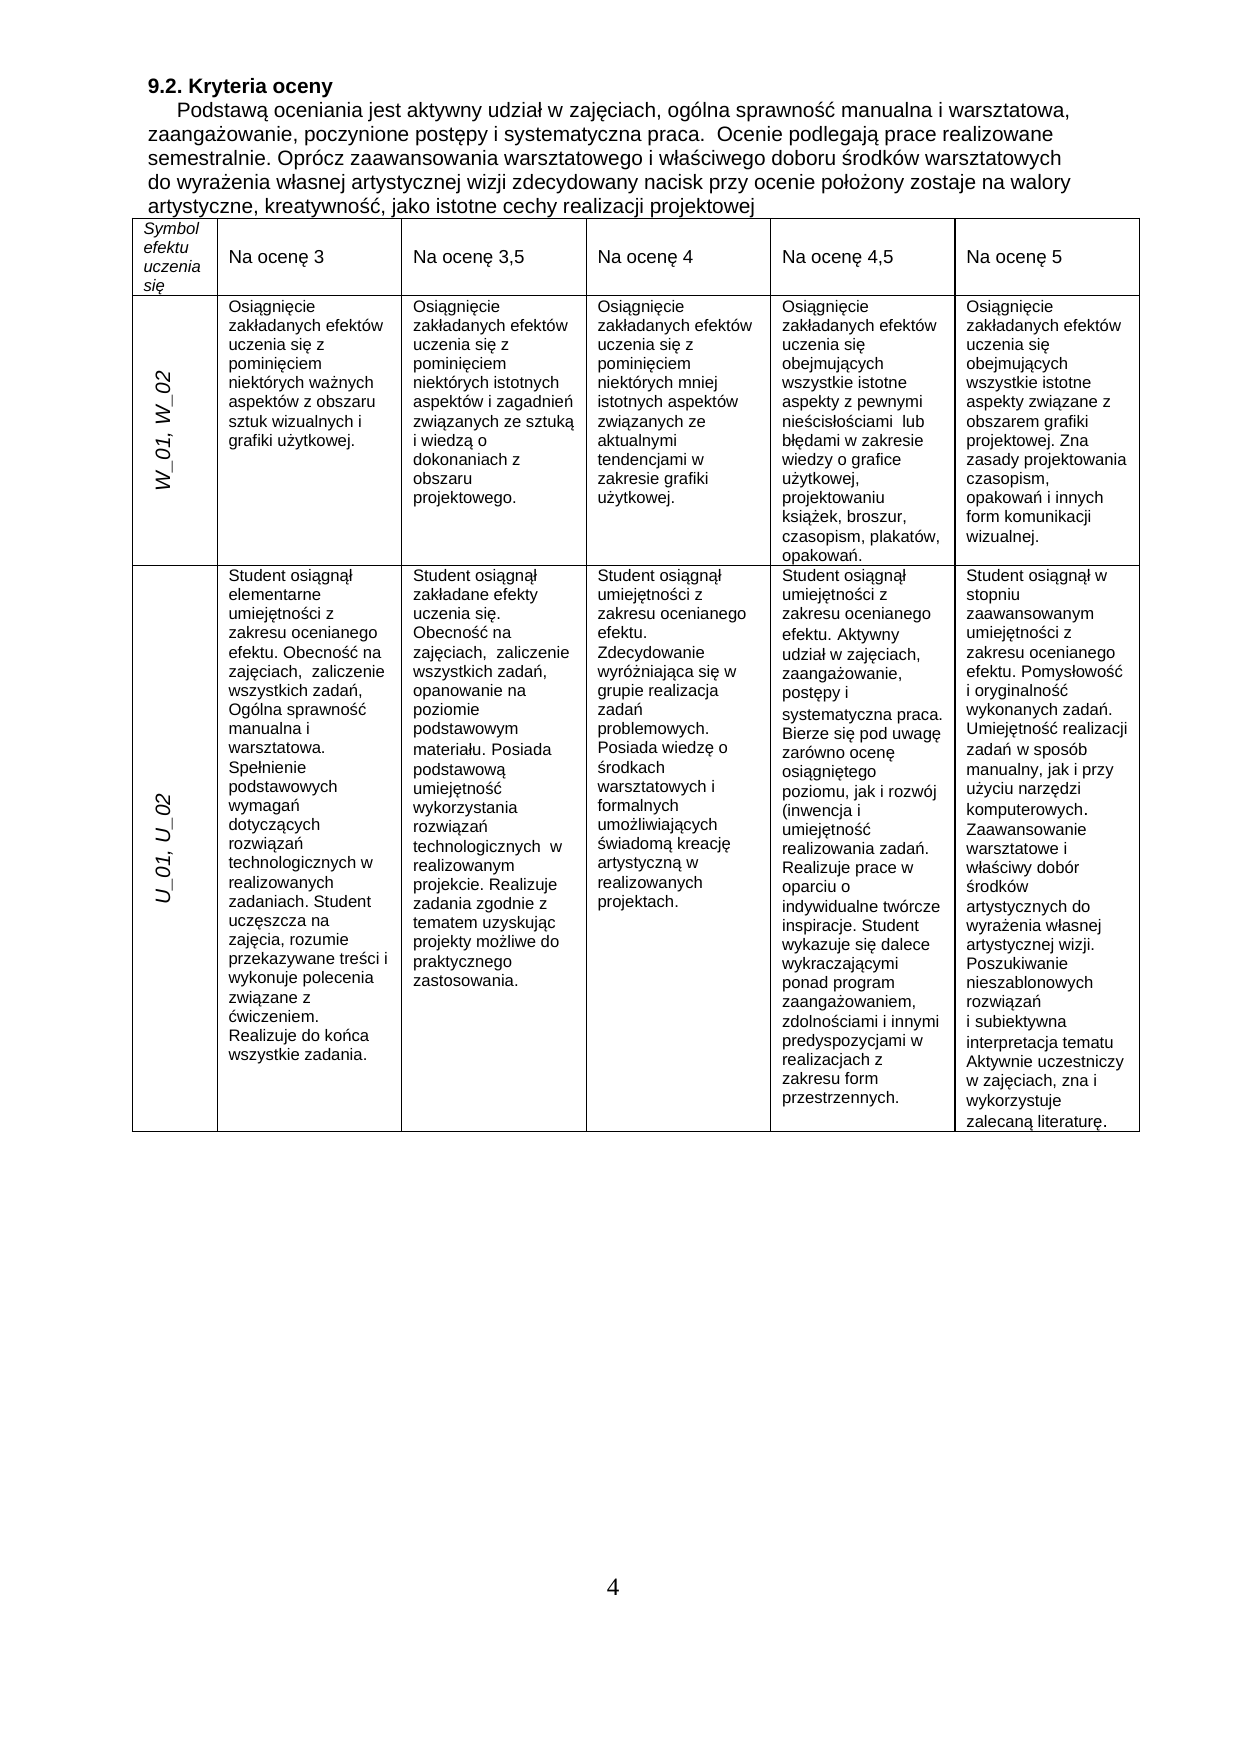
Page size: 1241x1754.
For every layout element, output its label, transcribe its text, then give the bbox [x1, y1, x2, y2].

table_cell Student osiągnął elementarne umiejętności z zakresu ocenianego efektu. Obecność na zajęciach, zaliczenie wszystkich zadań, Ogólna sprawność manualna i warsztatowa. Spełnienie podstawowych wymagań dotyczących rozwiązań technologicznych w realizowanych zadaniach. Student uczęszcza na zajęcia, rozumie przekazywane treści i wykonuje polecenia związane z ćwiczeniem. Realizuje do końca wszystkie zadania. [218, 566, 401, 1131]
table_cell W_01, W_02 [133, 296, 217, 565]
table_cell Osiągnięcie zakładanych efektów uczenia się obejmujących wszystkie istotne aspekty z pewnymi nieścisłościami lub błędami w zakresie wiedzy o grafice użytkowej, projektowaniu książek, broszur, czasopism, plakatów, opakowań. [771, 296, 954, 565]
table_cell Osiągnięcie zakładanych efektów uczenia się obejmujących wszystkie istotne aspekty związane z obszarem grafiki projektowej. Zna zasady projektowania czasopism, opakowań i innych form komunikacji wizualnej. [956, 296, 1139, 565]
table_cell Student osiągnął w stopniu zaawansowanym umiejętności z zakresu ocenianego efektu. Pomysłowość i oryginalność wykonanych zadań. Umiejętność realizacji zadań w sposób manualny, jak i przy użyciu narzędzi komputerowych. Zaawansowanie warsztatowe i właściwy dobór środków artystycznych do wyrażenia własnej artystycznej wizji. Poszukiwanie nieszablonowych rozwiązań i subiektywna interpretacja tematu Aktywnie uczestniczy w zajęciach, zna i wykorzystuje zalecaną literaturę. [956, 566, 1139, 1131]
table_header Symbol efektu uczenia się [133, 219, 217, 295]
table_header Na ocenę 3 [218, 219, 401, 295]
table_cell Student osiągnął zakładane efekty uczenia się. Obecność na zajęciach, zaliczenie wszystkich zadań, opanowanie na poziomie podstawowym materiału. Posiada podstawową umiejętność wykorzystania rozwiązań technologicznych w realizowanym projekcie. Realizuje zadania zgodnie z tematem uzyskując projekty możliwe do praktycznego zastosowania. [402, 566, 586, 1131]
text Podstawą oceniania jest aktywny udział w zajęciach, ogólna sprawność manualna i warsztatowa, zaangażowanie, poczynione postępy i systematyczna praca. Ocenie podlegają prace realizowane semestralnie. Oprócz zaawansowania warsztatowego i właściwego doboru środków warsztatowych do wyrażenia własnej artystycznej wizji zdecydowany nacisk przy ocenie położony zostaje na walory artystyczne, kreatywność, jako istotne cechy realizacji projektowej [148, 98, 1078, 218]
table_cell Osiągnięcie zakładanych efektów uczenia się z pominięciem niektórych mniej istotnych aspektów związanych ze aktualnymi tendencjami w zakresie grafiki użytkowej. [587, 296, 770, 565]
text 9.2. Kryteria oceny [148, 74, 1078, 98]
table_cell Osiągnięcie zakładanych efektów uczenia się z pominięciem niektórych istotnych aspektów i zagadnień związanych ze sztuką i wiedzą o dokonaniach z obszaru projektowego. [402, 296, 586, 565]
table_cell U_01, U_02 [133, 566, 217, 1131]
table_header Na ocenę 4,5 [771, 219, 954, 295]
table_header Na ocenę 5 [956, 219, 1139, 295]
table_cell Student osiągnął umiejętności z zakresu ocenianego efektu. Zdecydowanie wyróżniająca się w grupie realizacja zadań problemowych. Posiada wiedzę o środkach warsztatowych i formalnych umożliwiających świadomą kreację artystyczną w realizowanych projektach. [587, 566, 770, 1131]
table_cell Student osiągnął umiejętności z zakresu ocenianego efektu. Aktywny udział w zajęciach, zaangażowanie, postępy i systematyczna praca. Bierze się pod uwagę zarówno ocenę osiągniętego poziomu, jak i rozwój (inwencja i umiejętność realizowania zadań. Realizuje prace w oparciu o indywidualne twórcze inspiracje. Student wykazuje się dalece wykraczającymi ponad program zaangażowaniem, zdolnościami i innymi predyspozycjami w realizacjach z zakresu form przestrzennych. [771, 566, 954, 1131]
table_header Na ocenę 3,5 [402, 219, 586, 295]
table_cell Osiągnięcie zakładanych efektów uczenia się z pominięciem niektórych ważnych aspektów z obszaru sztuk wizualnych i grafiki użytkowej. [218, 296, 401, 565]
table_header Na ocenę 4 [587, 219, 770, 295]
